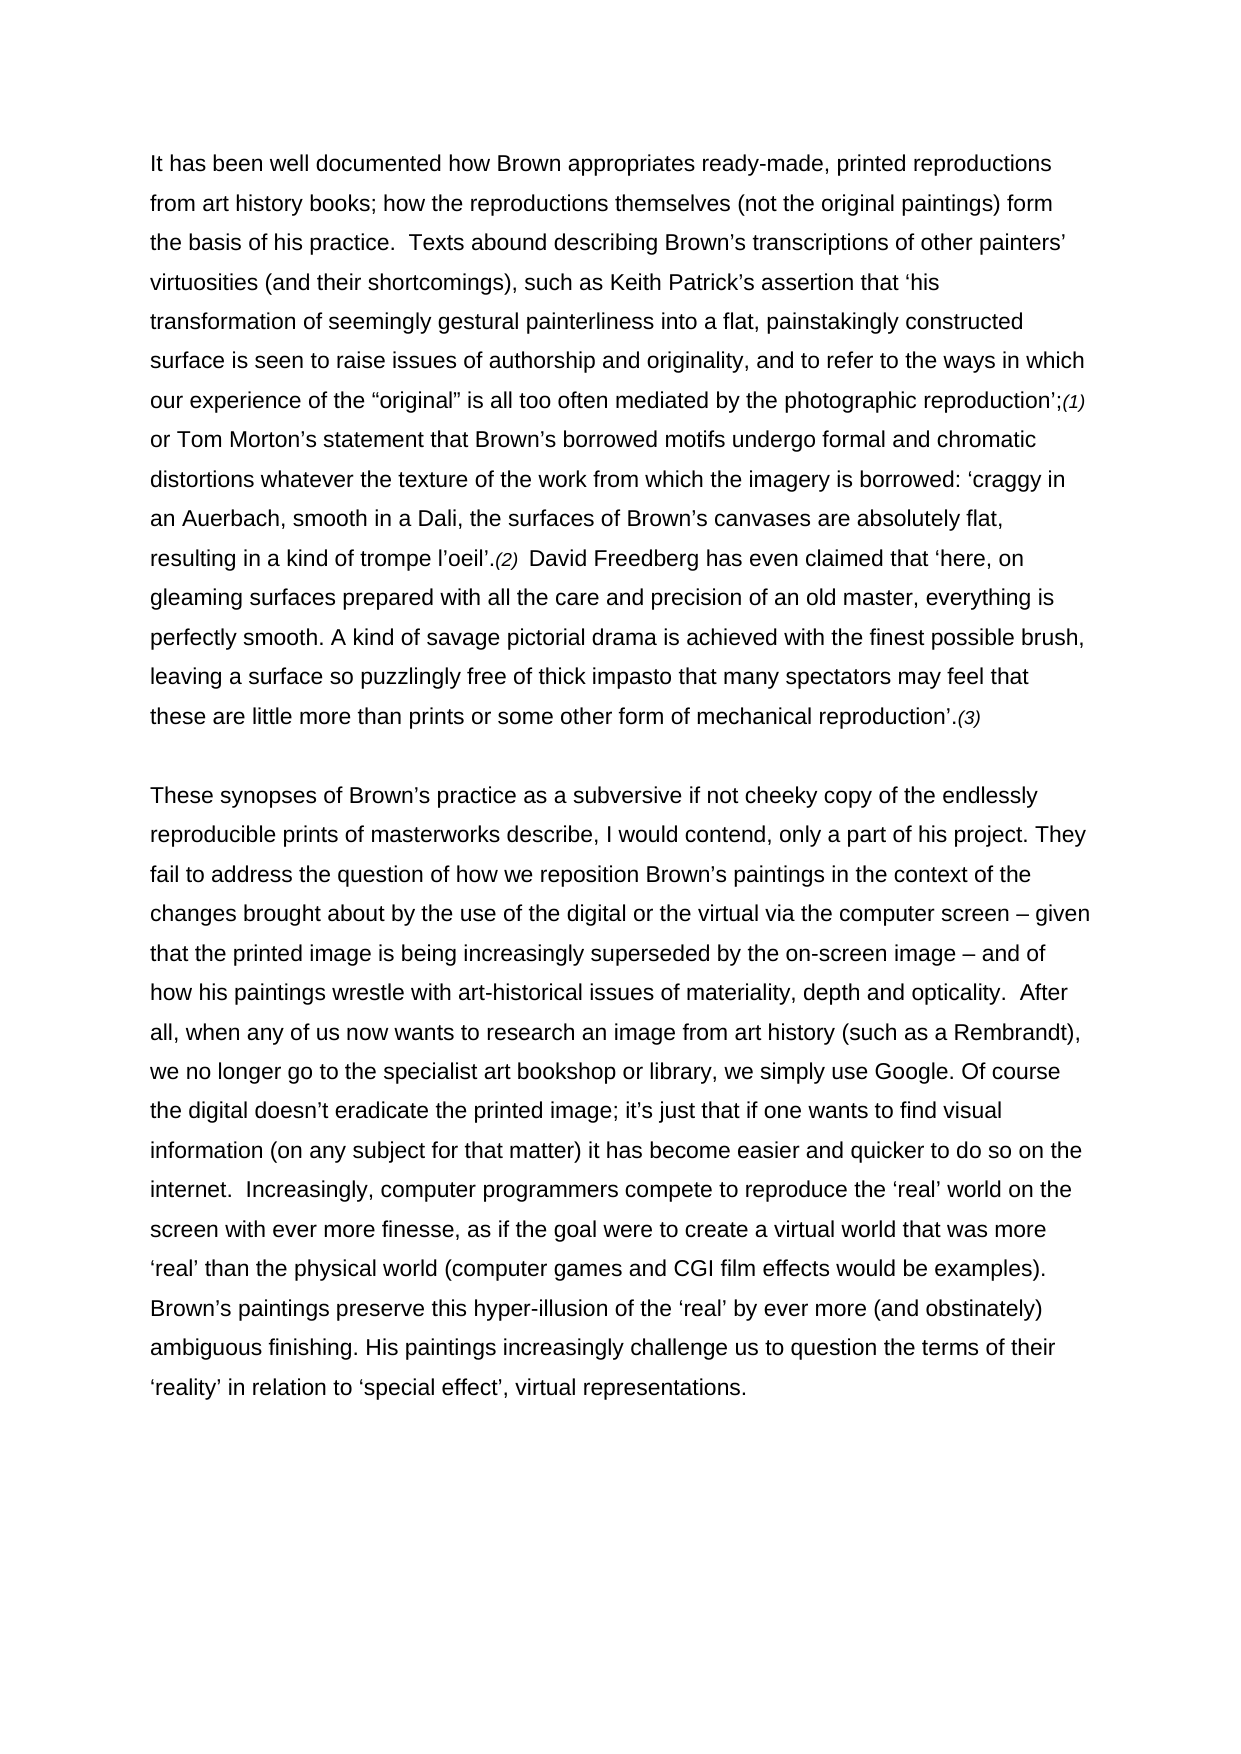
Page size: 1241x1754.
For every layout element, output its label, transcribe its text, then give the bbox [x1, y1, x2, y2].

text These synopses of Brown’s practice as a subversive if not cheeky copy of the endlessly reproducible prints of masterworks describe, I would contend, only a part of his project. They fail to address the question of how we reposition Brown’s paintings in the context of the changes brought about by the use of the digital or the virtual via the computer screen – given that the printed image is being increasingly superseded by the on-screen image – and of how his paintings wrestle with art-historical issues of materiality, depth and opticality. After all, when any of us now wants to research an image from art history (such as a Rembrandt), we no longer go to the specialist art bookshop or library, we simply use Google. Of course the digital doesn’t eradicate the printed image; it’s just that if one wants to find visual information (on any subject for that matter) it has become easier and quicker to do so on the internet. Increasingly, computer programmers compete to reproduce the ‘real’ world on the screen with ever more finesse, as if the goal were to create a virtual world that was more ‘real’ than the physical world (computer games and CGI film effects would be examples). Brown’s paintings preserve this hyper-illusion of the ‘real’ by ever more (and obstinately) ambiguous finishing. His paintings increasingly challenge us to question the terms of their ‘reality’ in relation to ‘special effect’, virtual representations. [150, 782, 1090, 1400]
text It has been well documented how Brown appropriates ready-made, printed reproductions from art history books; how the reproductions themselves (not the original paintings) form the basis of his practice. Texts abound describing Brown’s transcriptions of other painters’ virtuosities (and their shortcomings), such as Keith Patrick’s assertion that ‘his transformation of seemingly gestural painterliness into a flat, painstakingly constructed surface is seen to raise issues of authorship and originality, and to refer to the ways in which our experience of the “original” is all too often mediated by the photographic reproduction’;(1) or Tom Morton’s statement that Brown’s borrowed motifs undergo formal and chromatic distortions whatever the texture of the work from which the imagery is borrowed: ‘craggy in an Auerbach, smooth in a Dali, the surfaces of Brown’s canvases are absolutely flat, resulting in a kind of trompe l’oeil’.(2) David Freedberg has even claimed that ‘here, on gleaming surfaces prepared with all the care and precision of an old master, everything is perfectly smooth. A kind of savage pictorial drama is achieved with the finest possible brush, leaving a surface so puzzlingly free of thick impasto that many spectators may feel that these are little more than prints or some other form of mechanical reproduction’.(3) [150, 150, 1090, 729]
